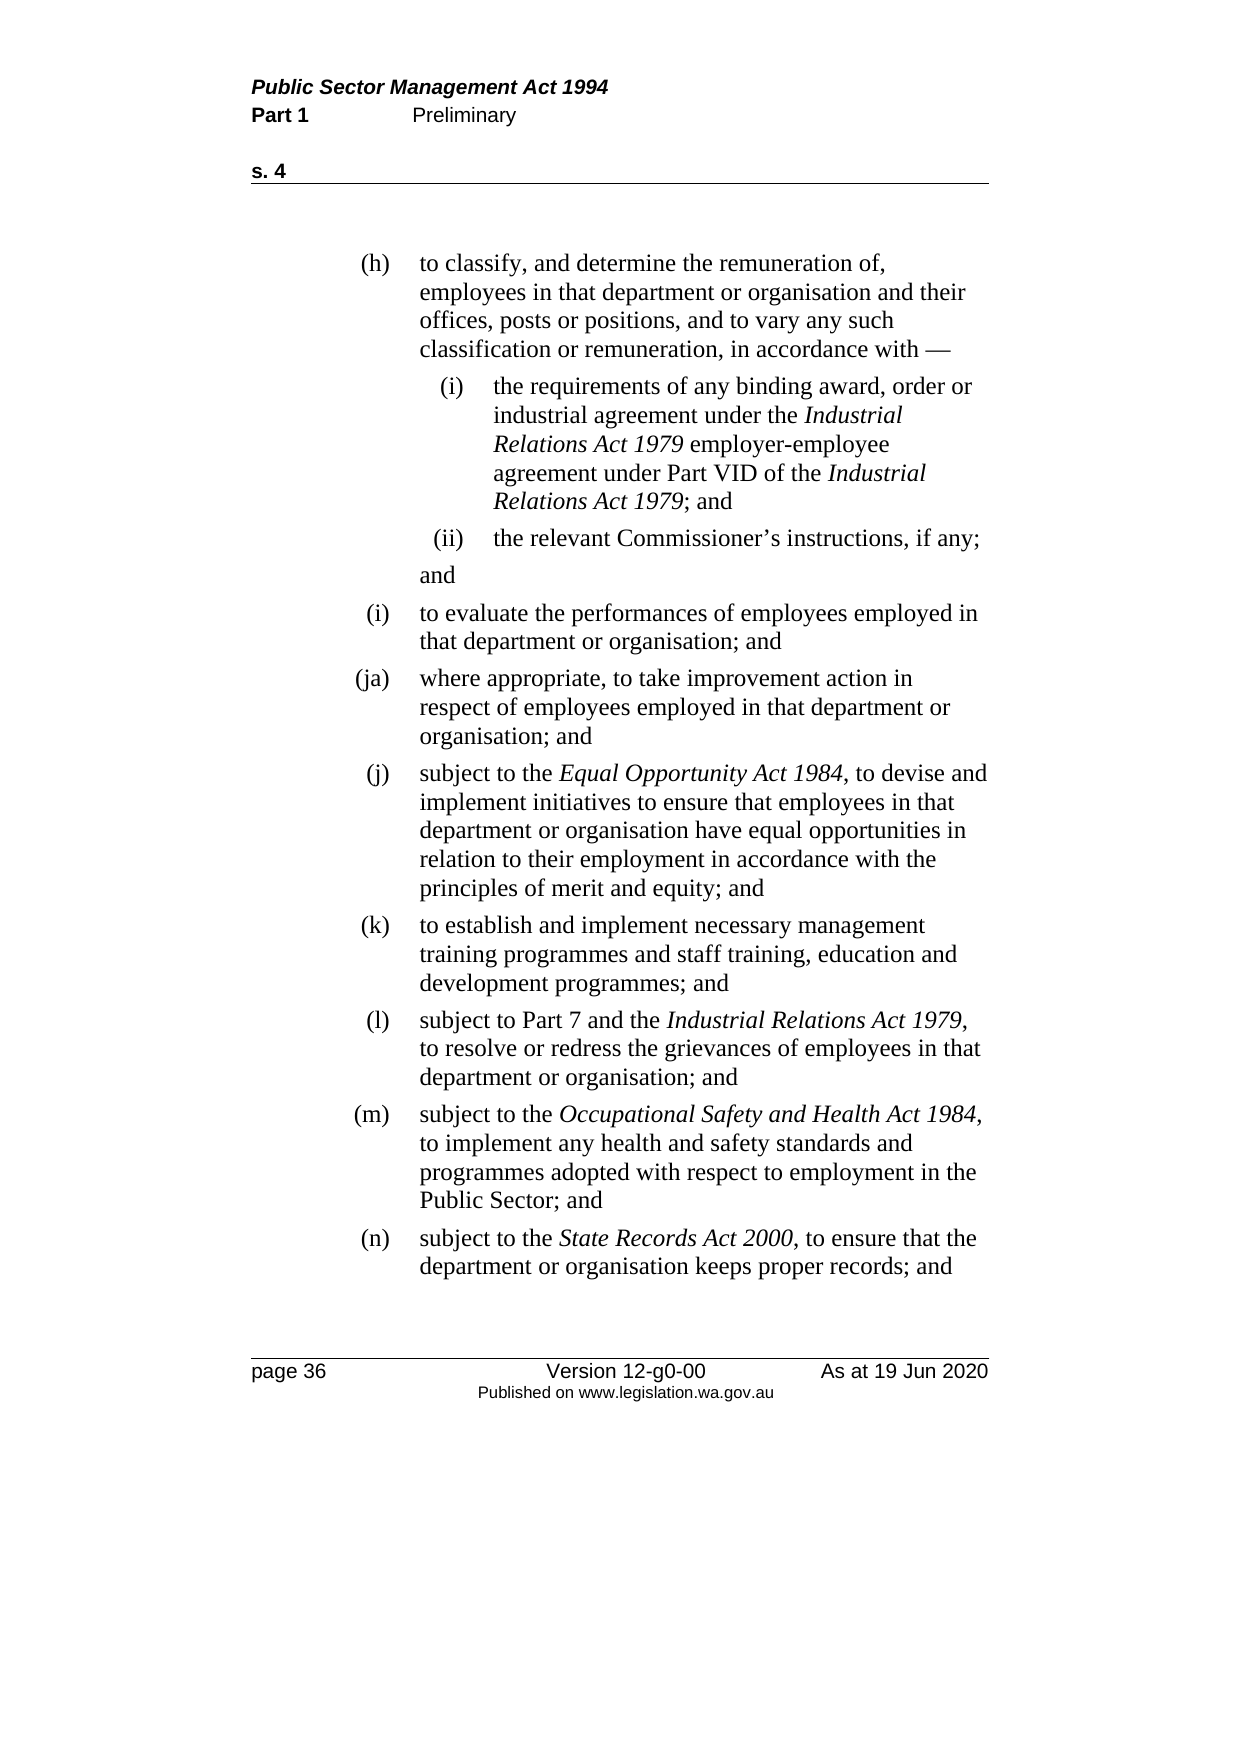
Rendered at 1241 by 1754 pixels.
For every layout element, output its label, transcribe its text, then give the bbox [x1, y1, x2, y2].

text (j) subject to the Equal Opportunity Act 1984, to devise and implement initiatives to ensure that employees in that department or organisation have equal opportunities in relation to their employment in accordance with the principles of merit and equity; and [251, 758, 989, 902]
text (h) to classify, and determine the remuneration of, employees in that department or organisation and their offices, posts or positions, and to vary any such classification or remuneration, in accordance with — [251, 248, 989, 363]
text (i) the requirements of any binding award, order or industrial agreement under the Industrial Relations Act 1979 employer-employee agreement under Part VID of the Industrial Relations Act 1979; and [251, 371, 989, 515]
text (k) to establish and implement necessary management training programmes and staff training, education and development programmes; and [251, 910, 989, 996]
text (l) subject to Part 7 and the Industrial Relations Act 1979, to resolve or redress the grievances of employees in that department or organisation; and [251, 1005, 989, 1091]
text (ja) where appropriate, to take improvement action in respect of employees employed in that department or organisation; and [251, 663, 989, 750]
text (n) subject to the State Records Act 2000, to ensure that the department or organisation keeps proper records; and [251, 1223, 989, 1280]
text (ii) the relevant Commissioner’s instructions, if any; [251, 523, 989, 552]
text and [251, 561, 989, 589]
text (m) subject to the Occupational Safety and Health Act 1984, to implement any health and safety standards and programmes adopted with respect to employment in the Public Sector; and [251, 1099, 989, 1214]
text (i) to evaluate the performances of employees employed in that department or organisation; and [251, 598, 989, 655]
